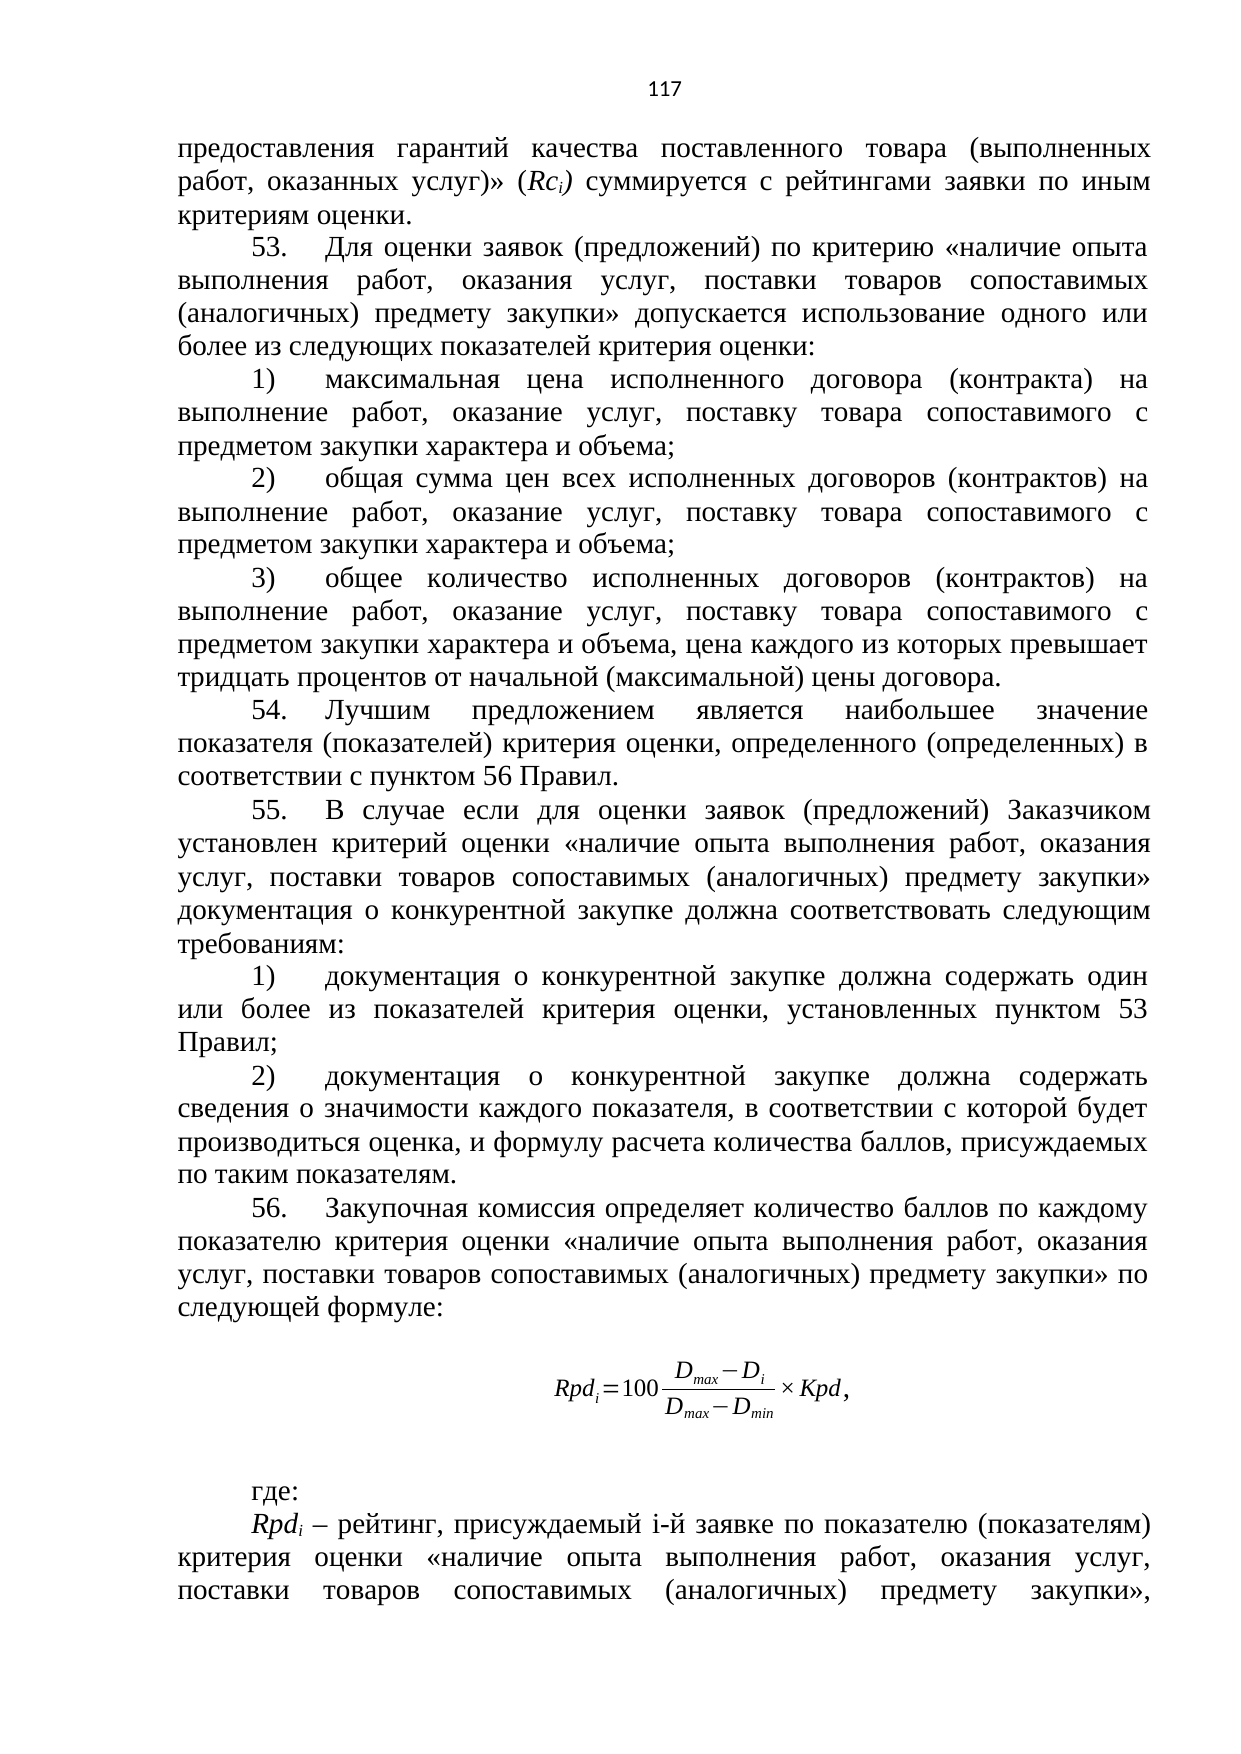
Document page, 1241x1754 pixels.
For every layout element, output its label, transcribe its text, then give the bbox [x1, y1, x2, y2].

list документация о конкурентной закупке должна содержать сведения о значимости каждого показателя, в соответствии с которой будет производиться оценка, и формулу расчета количества баллов, присуждаемых по таким показателям. [177, 1058, 1149, 1191]
text , [177, 1356, 1152, 1423]
list общая сумма цен всех исполненных договоров (контрактов) на выполнение работ, оказание услуг, поставку товара сопоставимого с предметом закупки характера и объема; [177, 462, 1149, 561]
list максимальная цена исполненного договора (контракта) на выполнение работ, оказание услуг, поставку товара сопоставимого с предметом закупки характера и объема; [177, 362, 1149, 462]
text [177, 1507, 1152, 1606]
text где: [177, 1474, 1152, 1507]
list В случае если для оценки заявок (предложений) Заказчиком установлен критерий оценки «наличие опыта выполнения работ, оказания услуг, поставки товаров сопоставимых (аналогичных) предмету закупки» документация о конкурентной закупке должна соответствовать следующим требованиям: [177, 792, 1152, 959]
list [177, 130, 1152, 230]
list Лучшим предложением является наибольшее значение показателя (показателей) критерия оценки, определенного (определенных) в соответствии с пунктом 56 Правил. [177, 693, 1149, 792]
list документация о конкурентной закупке должна содержать один или более из показателей критерия оценки, установленных пунктом 53 Правил; [177, 959, 1149, 1058]
list Для оценки заявок (предложений) по критерию «наличие опыта выполнения работ, оказания услуг, поставки товаров сопоставимых (аналогичных) предмету закупки» допускается использование одного или более из следующих показателей критерия оценки: [177, 230, 1149, 362]
list общее количество исполненных договоров (контрактов) на выполнение работ, оказание услуг, поставку товара сопоставимого с предметом закупки характера и объема, цена каждого из которых превышает тридцать процентов от начальной (максимальной) цены договора. [177, 561, 1149, 693]
list Закупочная комиссия определяет количество баллов по каждому показателю критерия оценки «наличие опыта выполнения работ, оказания услуг, поставки товаров сопоставимых (аналогичных) предмету закупки» по следующей формуле: [177, 1191, 1149, 1323]
